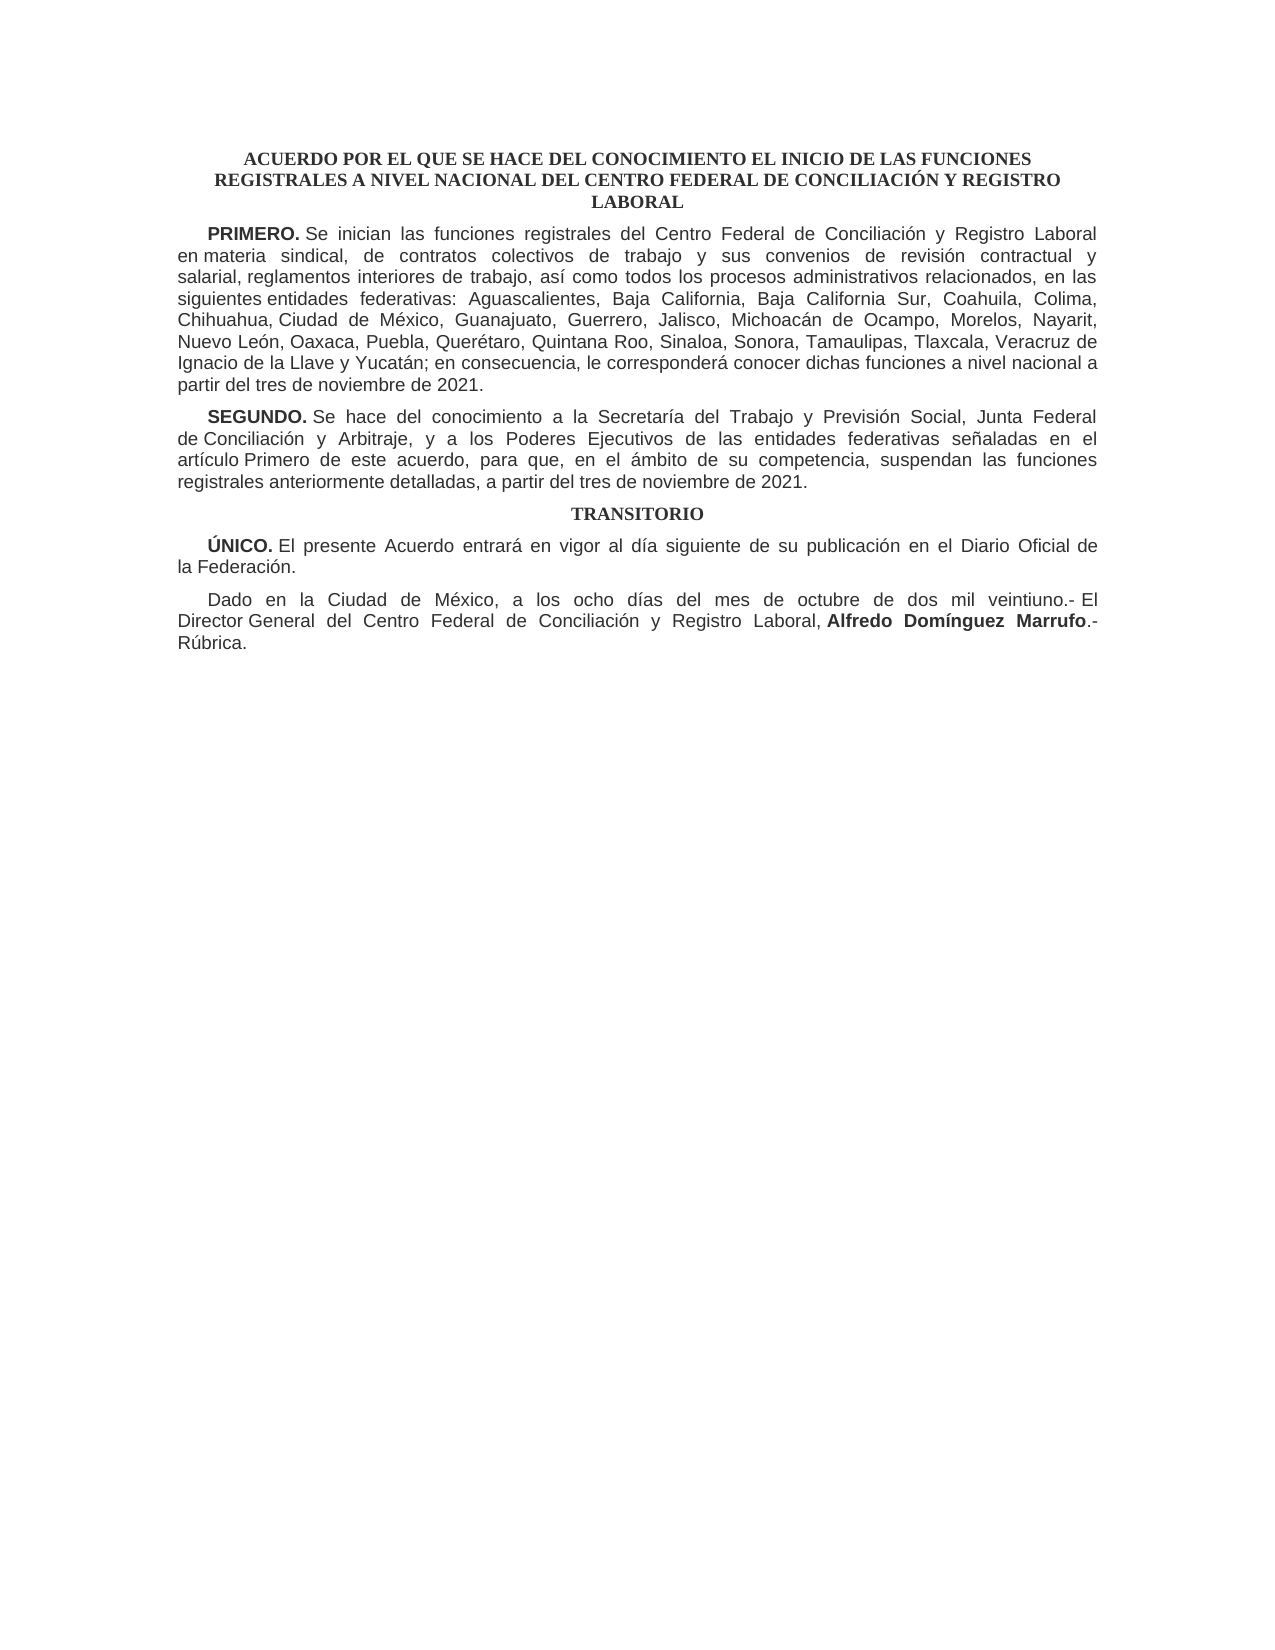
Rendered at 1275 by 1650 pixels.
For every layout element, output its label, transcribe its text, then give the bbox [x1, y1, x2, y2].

text ÚNICO. El presente Acuerdo entrará en vigor al día siguiente de su publicación en el Diario Oficial de la Federación. [177, 535, 1098, 578]
text Dado en la Ciudad de México, a los ocho días del mes de octubre de dos mil veintiuno.- El Director General del Centro Federal de Conciliación y Registro Laboral, Alfredo Domínguez Marrufo.- Rúbrica. [177, 588, 1098, 653]
text PRIMERO. Se inician las funciones registrales del Centro Federal de Conciliación y Registro Laboral en materia sindical, de contratos colectivos de trabajo y sus convenios de revisión contractual y salarial, reglamentos interiores de trabajo, así como todos los procesos administrativos relacionados, en las siguientes entidades federativas: Aguascalientes, Baja California, Baja California Sur, Coahuila, Colima, Chihuahua, Ciudad de México, Guanajuato, Guerrero, Jalisco, Michoacán de Ocampo, Morelos, Nayarit, Nuevo León, Oaxaca, Puebla, Querétaro, Quintana Roo, Sinaloa, Sonora, Tamaulipas, Tlaxcala, Veracruz de Ignacio de la Llave y Yucatán; en consecuencia, le corresponderá conocer dichas funciones a nivel nacional a partir del tres de noviembre de 2021. [177, 223, 1098, 395]
text ACUERDO POR EL QUE SE HACE DEL CONOCIMIENTO EL INICIO DE LAS FUNCIONES REGISTRALES A NIVEL NACIONAL DEL CENTRO FEDERAL DE CONCILIACIÓN Y REGISTRO LABORAL [177, 148, 1098, 212]
text SEGUNDO. Se hace del conocimiento a la Secretaría del Trabajo y Previsión Social, Junta Federal de Conciliación y Arbitraje, y a los Poderes Ejecutivos de las entidades federativas señaladas en el artículo Primero de este acuerdo, para que, en el ámbito de su competencia, suspendan las funciones registrales anteriormente detalladas, a partir del tres de noviembre de 2021. [177, 406, 1098, 492]
text TRANSITORIO [177, 503, 1098, 524]
